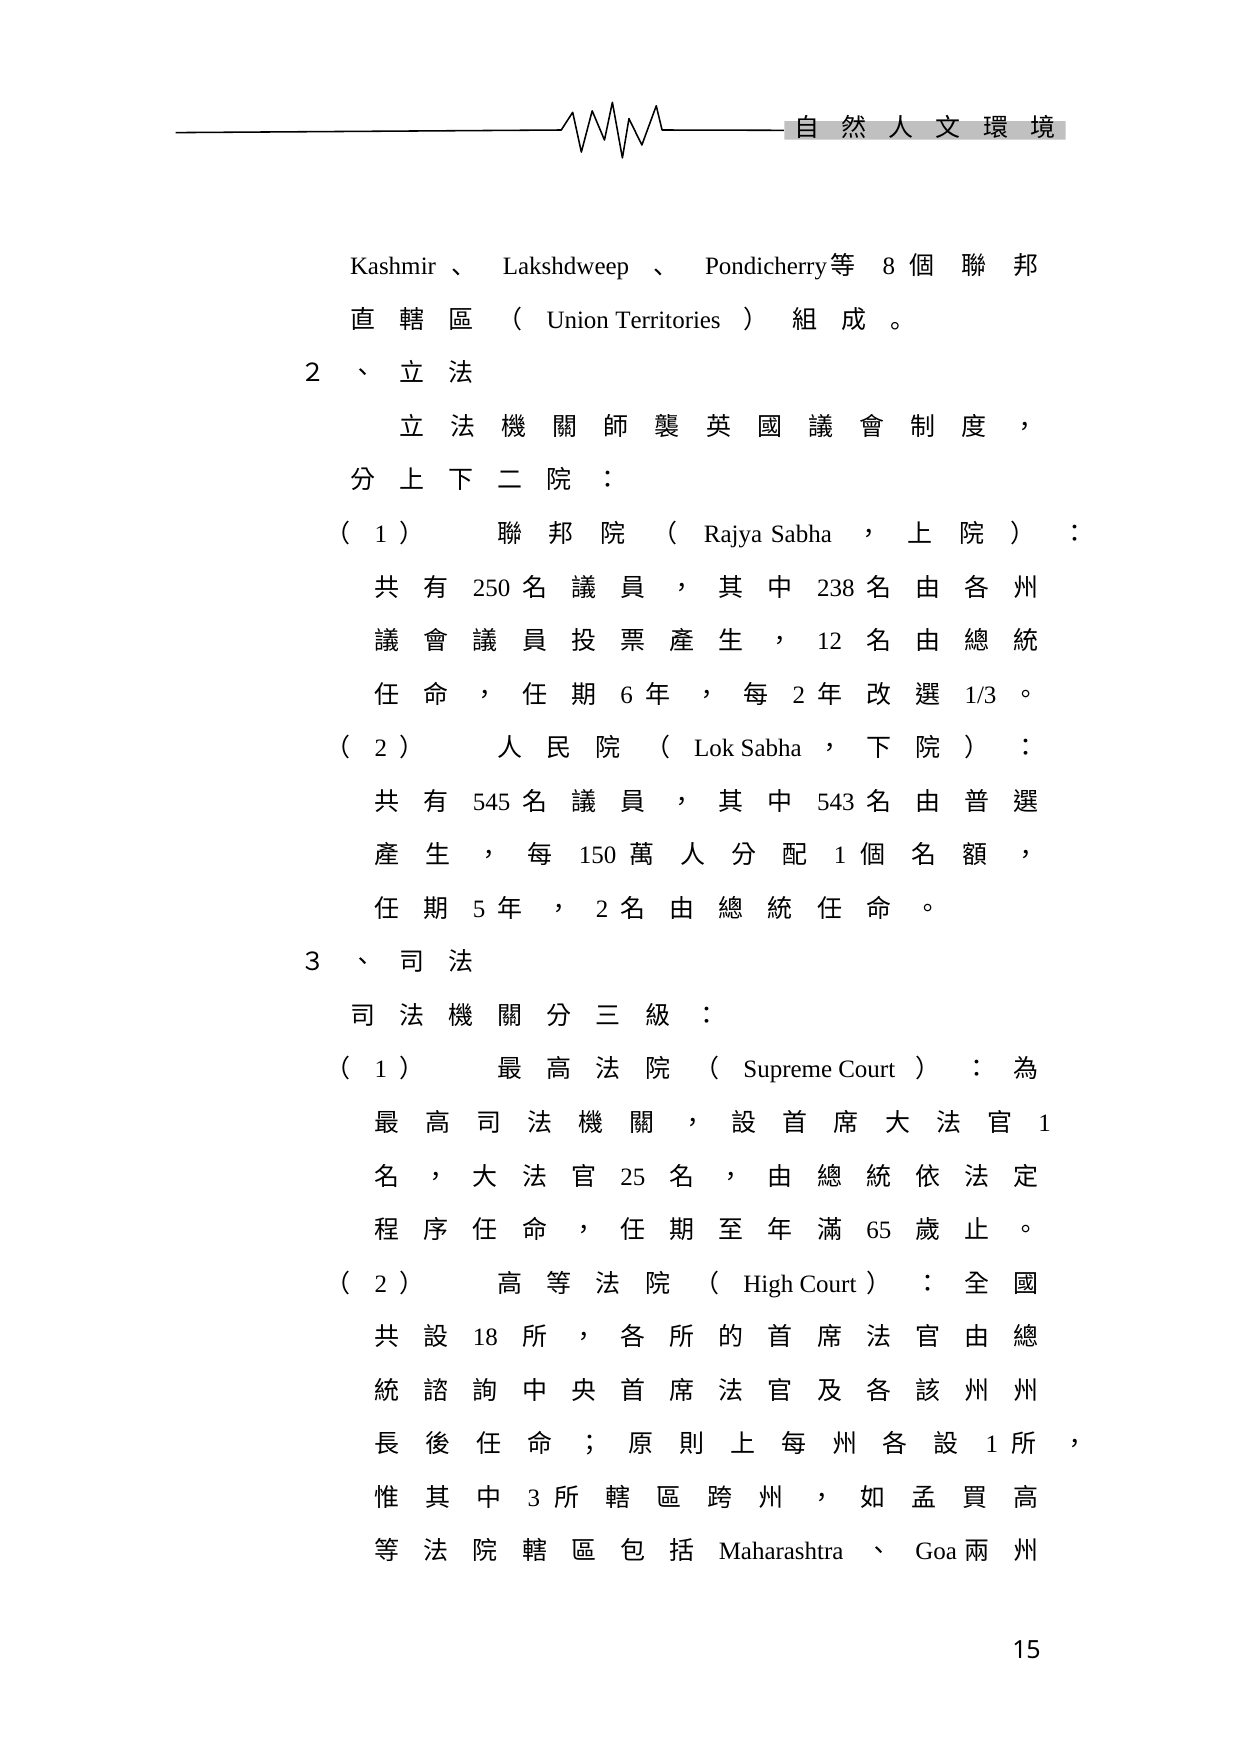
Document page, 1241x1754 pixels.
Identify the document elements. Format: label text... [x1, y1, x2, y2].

text 立法機關師襲英國議會制度，分上下二院： [325, 398, 1063, 505]
text ２、立法 [276, 344, 1063, 398]
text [301, 1254, 1063, 1576]
text （1） 最高法院（Supreme Court）：為最高司法機關，設首席大法官1名，大法官25名，由總統依法定程序任命，任期至年滿65歲止。 [301, 1040, 1063, 1254]
text （2） 人民院（Lok Sabha，下院）：共有545名議員，其中543名由普選產生，每150萬人分配1個名額，任期5年，2名由總統任命。 [301, 719, 1063, 933]
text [325, 237, 1063, 344]
text （1） 聯邦院（Rajya Sabha，上院）：共有250名議員，其中238名由各州議會議員投票產生，12名由總統任命，任期6年，每2年改選1/3。 [301, 505, 1063, 719]
text ３、司法 [276, 933, 1063, 987]
text 司法機關分三級： [325, 987, 1063, 1040]
